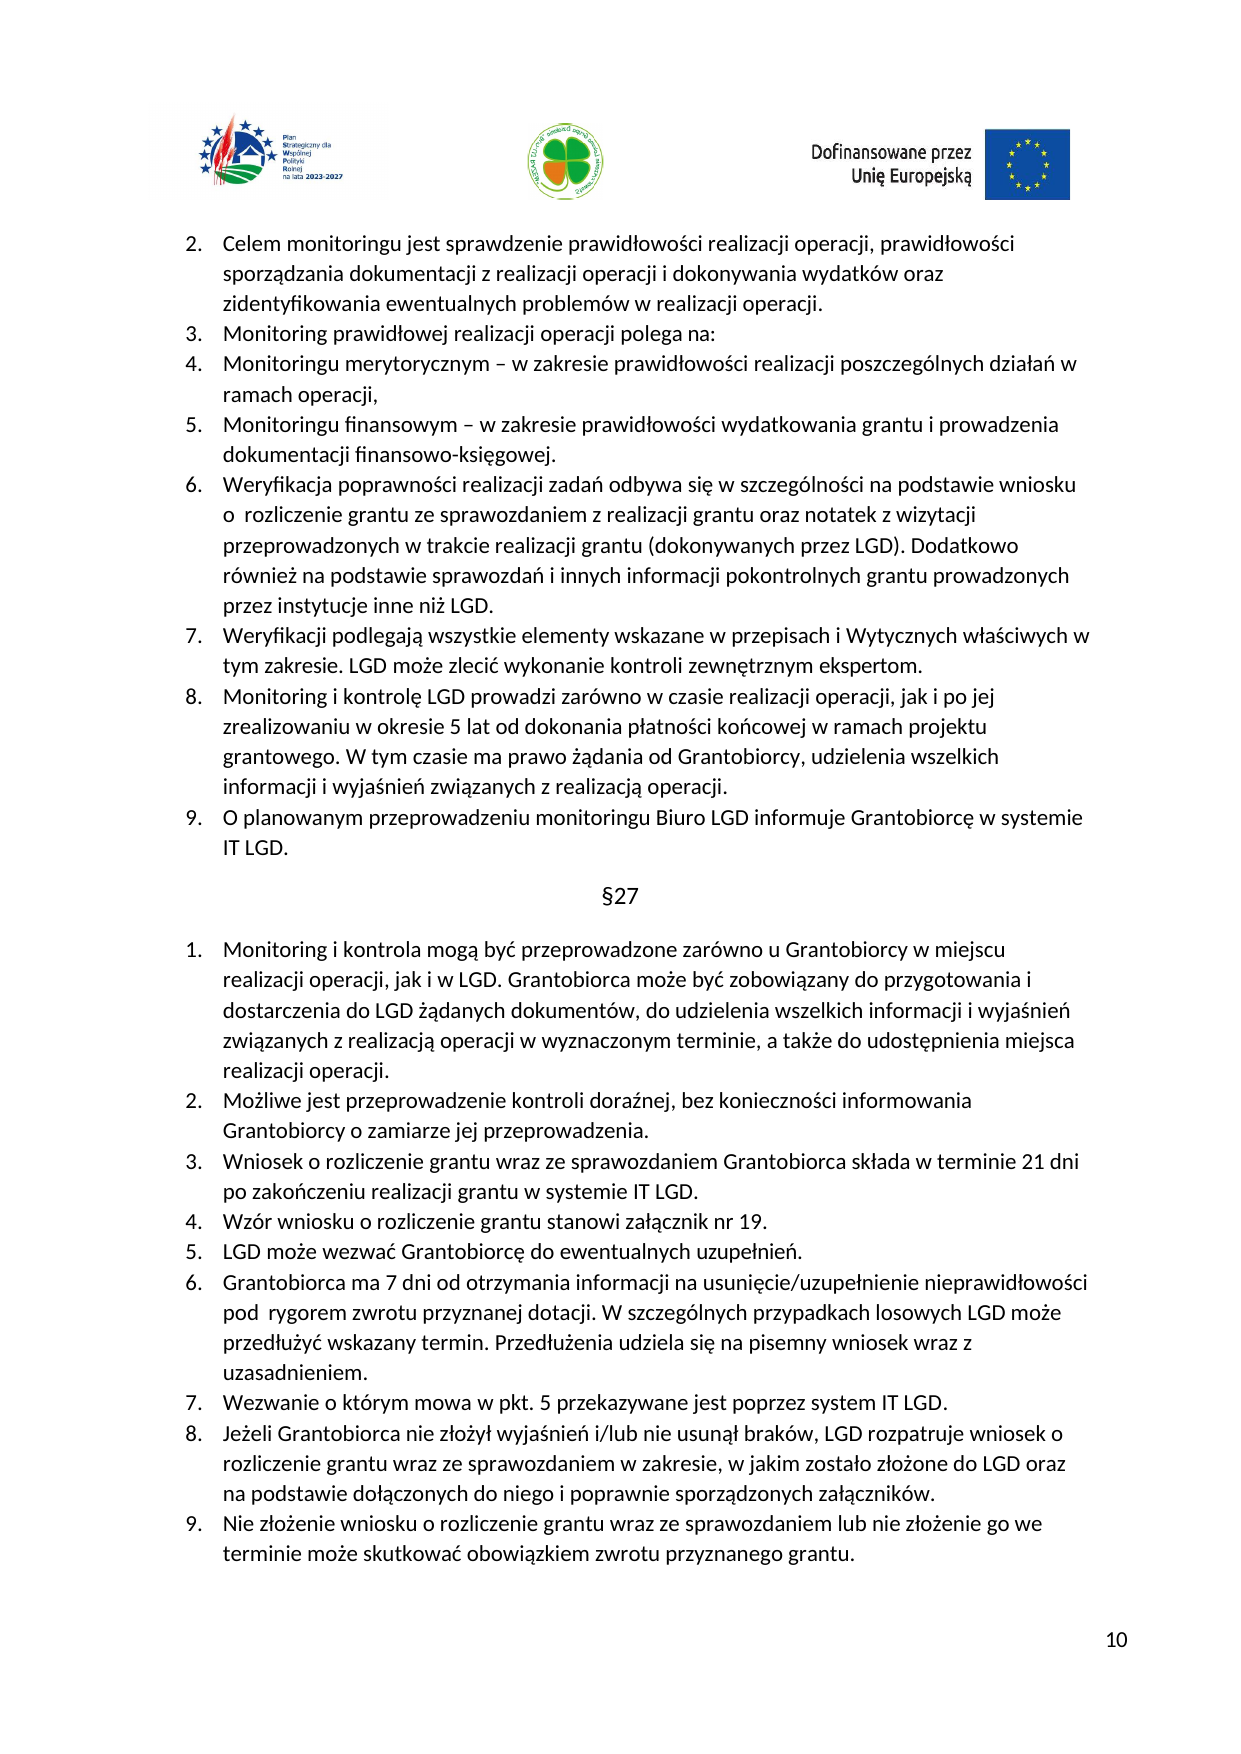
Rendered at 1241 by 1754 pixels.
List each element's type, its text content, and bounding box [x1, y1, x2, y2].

list Nie złożenie wniosku o rozliczenie grantu wraz ze sprawozdaniem lub nie złożenie go we terminie może skutkować obowiązkiem zwrotu przyznanego grantu. [185, 1509, 1093, 1567]
list Monitoring i kontrolę LGD prowadzi zarówno w czasie realizacji operacji, jak i po jej zrealizowaniu w okresie 5 lat od dokonania płatności końcowej w ramach projektu grantowego. W tym czasie ma prawo żądania od Grantobiorcy, udzielenia wszelkich informacji i wyjaśnień związanych z realizacją operacji. [185, 682, 1093, 801]
list Weryfikacji podlegają wszystkie elementy wskazane w przepisach i Wytycznych właściwych w tym zakresie. LGD może zlecić wykonanie kontroli zewnętrznym ekspertom. [185, 621, 1093, 680]
list Jeżeli Grantobiorca nie złożył wyjaśnień i/lub nie usunął braków, LGD rozpatruje wniosek o rozliczenie grantu wraz ze sprawozdaniem w zakresie, w jakim zostało złożone do LGD oraz na podstawie dołączonych do niego i poprawnie sporządzonych załączników. [185, 1419, 1093, 1507]
list Grantobiorca ma 7 dni od otrzymania informacji na usunięcie/uzupełnienie nieprawidłowości pod rygorem zwrotu przyznanej dotacji. W szczególnych przypadkach losowych LGD może przedłużyć wskazany termin. Przedłużenia udziela się na pisemny wniosek wraz z uzasadnieniem. [185, 1268, 1093, 1386]
list Możliwe jest przeprowadzenie kontroli doraźnej, bez konieczności informowania Grantobiorcy o zamiarze jej przeprowadzenia. [185, 1086, 1093, 1144]
list O planowanym przeprowadzeniu monitoringu Biuro LGD informuje Grantobiorcę w systemie IT LGD. [185, 803, 1093, 861]
list Monitoringu finansowym – w zakresie prawidłowości wydatkowania grantu i prowadzenia dokumentacji finansowo-księgowej. [185, 410, 1093, 468]
list Celem monitoringu jest sprawdzenie prawidłowości realizacji operacji, prawidłowości sporządzania dokumentacji z realizacji operacji i dokonywania wydatków oraz zidentyfikowania ewentualnych problemów w realizacji operacji. [185, 229, 1093, 317]
list Wzór wniosku o rozliczenie grantu stanowi załącznik nr 19. [185, 1207, 1093, 1235]
list Wniosek o rozliczenie grantu wraz ze sprawozdaniem Grantobiorca składa w terminie 21 dni po zakończeniu realizacji grantu w systemie IT LGD. [185, 1147, 1093, 1205]
list Monitoring i kontrola mogą być przeprowadzone zarówno u Grantobiorcy w miejscu realizacji operacji, jak i w LGD. Grantobiorca może być zobowiązany do przygotowania i dostarczenia do LGD żądanych dokumentów, do udzielenia wszelkich informacji i wyjaśnień związanych z realizacją operacji w wyznaczonym terminie, a także do udostępnienia miejsca realizacji operacji. [185, 935, 1093, 1084]
list Monitoringu merytorycznym – w zakresie prawidłowości realizacji poszczególnych działań w ramach operacji, [185, 349, 1093, 408]
picture [527, 123, 604, 200]
text §27 [148, 880, 1093, 910]
list Weryfikacja poprawności realizacji zadań odbywa się w szczególności na podstawie wniosku o rozliczenie grantu ze sprawozdaniem z realizacji grantu oraz notatek z wizytacji przeprowadzonych w trakcie realizacji grantu (dokonywanych przez LGD). Dodatkowo również na podstawie sprawozdań i innych informacji pokontrolnych grantu prowadzonych przez instytucje inne niż LGD. [185, 470, 1093, 619]
list Wezwanie o którym mowa w pkt. 5 przekazywane jest poprzez system IT LGD. [185, 1388, 1093, 1416]
list Monitoring prawidłowej realizacji operacji polega na: [185, 319, 1093, 347]
list LGD może wezwać Grantobiorcę do ewentualnych uzupełnień. [185, 1237, 1093, 1265]
